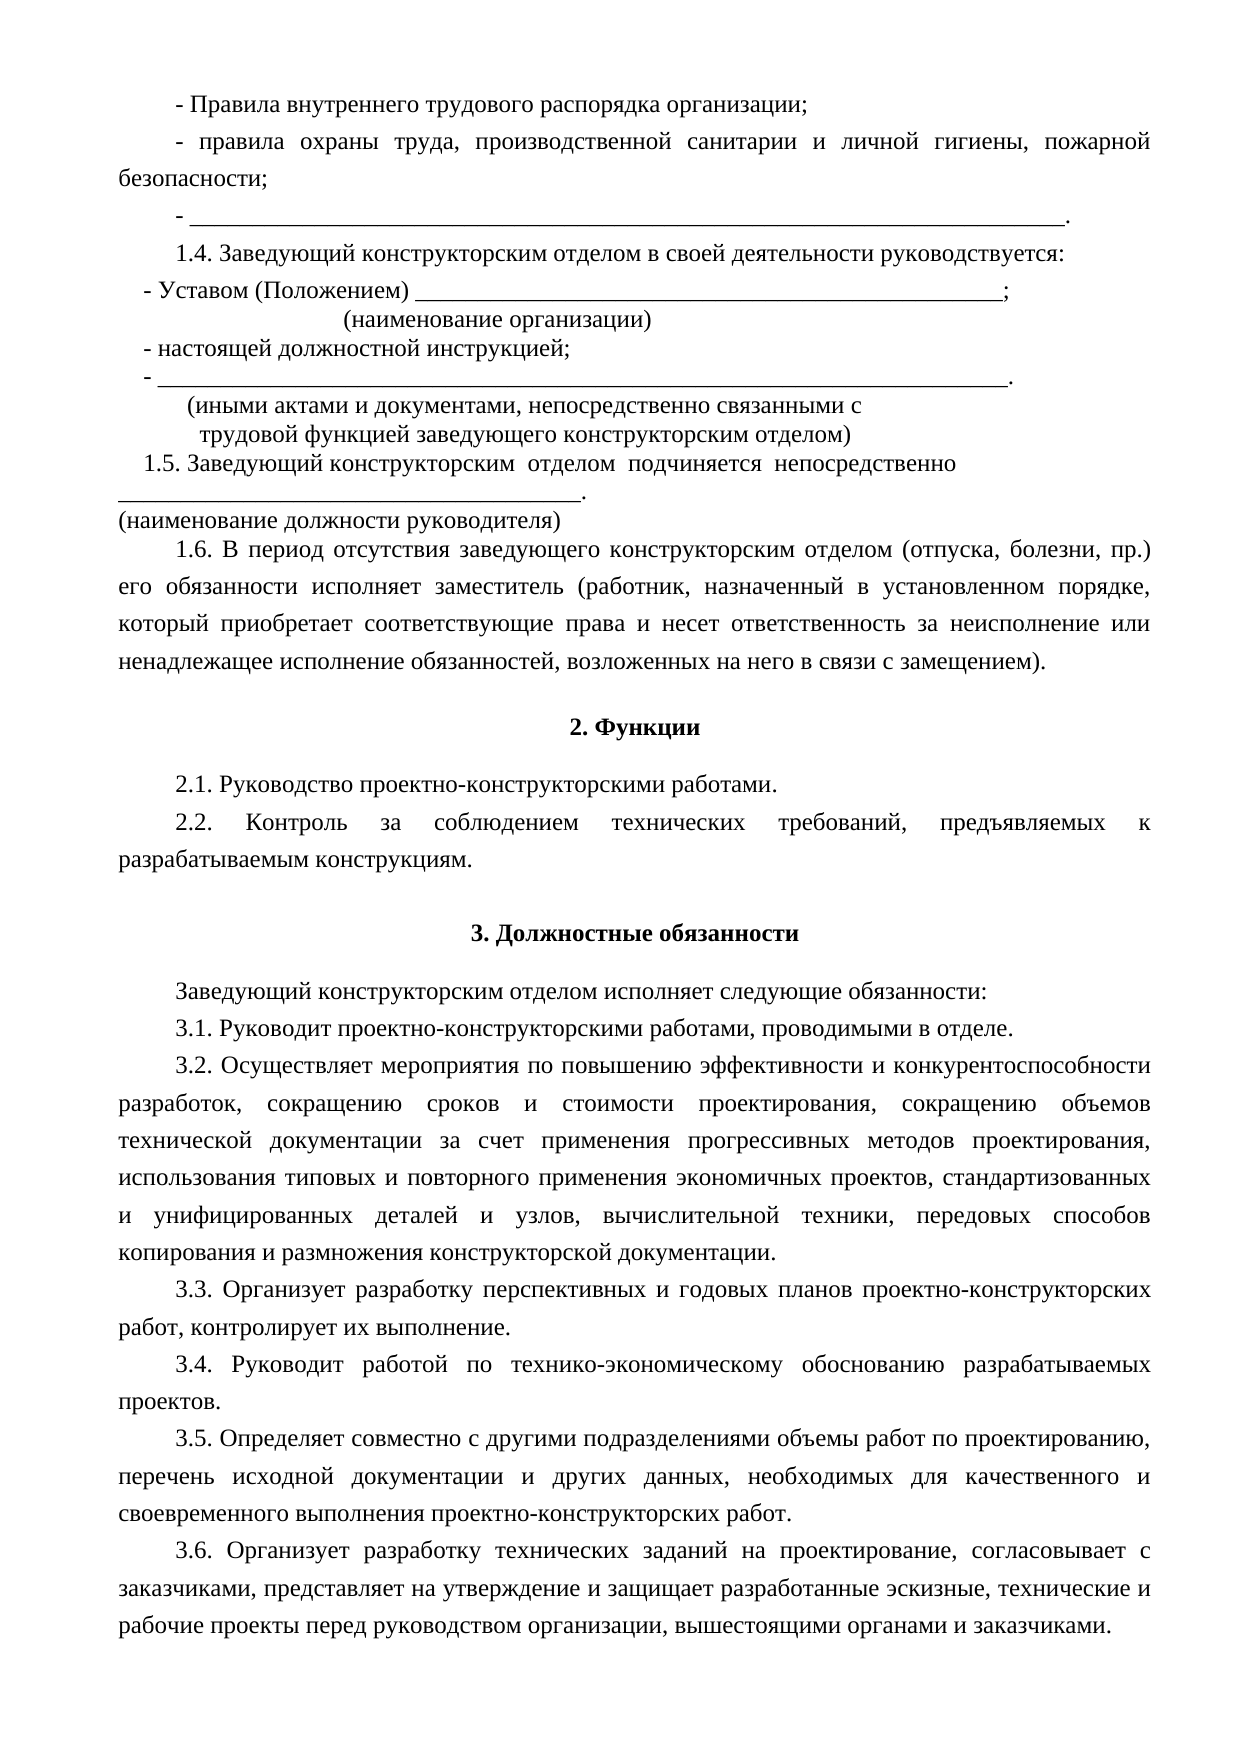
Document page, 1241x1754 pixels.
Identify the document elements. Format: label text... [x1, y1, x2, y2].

text (наименование должности руководителя) [118, 505, 1152, 534]
text Заведующий конструкторским отделом исполняет следующие обязанности: [118, 976, 1152, 1005]
text - ____________________________________________________________________. [118, 361, 1152, 390]
text 3.1. Руководит проектно-конструкторскими работами, проводимыми в отделе. [118, 1013, 1152, 1042]
text 2. Функции [118, 712, 1152, 741]
text _____________________________________. [118, 476, 1152, 505]
text - правила охраны труда, производственной санитарии и личной гигиены, пожарной безопасности; [118, 126, 1152, 192]
text 3.5. Определяет совместно с другими подразделениями объемы работ по проектированию, перечень исходной документации и других данных, необходимых для качественного и своевременного выполнения проектно-конструкторских работ. [118, 1423, 1152, 1527]
text (наименование организации) [118, 304, 1152, 333]
text 2.2. Контроль за соблюдением технических требований, предъявляемых к разрабатываемым конструкциям. [118, 807, 1152, 873]
text (иными актами и документами, непосредственно связанными с [118, 390, 1152, 419]
text трудовой функцией заведующего конструкторским отделом) [118, 419, 1152, 448]
text 2.1. Руководство проектно-конструкторскими работами. [118, 769, 1152, 798]
text - ______________________________________________________________________. [118, 201, 1152, 229]
text 3.3. Организует разработку перспективных и годовых планов проектно-конструкторских работ, контролирует их выполнение. [118, 1274, 1152, 1340]
text - Уставом (Положением) _______________________________________________; [118, 275, 1152, 304]
text 3. Должностные обязанности [118, 918, 1152, 947]
text 1.4. Заведующий конструкторским отделом в своей деятельности руководствуется: [118, 238, 1152, 267]
text - настоящей должностной инструкцией; [118, 333, 1152, 361]
text 1.5. Заведующий конструкторским отделом подчиняется непосредственно [118, 448, 1152, 476]
text 3.4. Руководит работой по технико-экономическому обоснованию разрабатываемых проектов. [118, 1349, 1152, 1415]
text 1.6. В период отсутствия заведующего конструкторским отделом (отпуска, болезни, пр.) его обязанности исполняет заместитель (работник, назначенный в установленном порядке, который приобретает соответствующие права и несет ответственность за неисполнение или ненадлежащее исполнение обязанностей, возложенных на него в связи с замещением). [118, 534, 1152, 674]
text - Правила внутреннего трудового распорядка организации; [118, 89, 1152, 117]
text 3.6. Организует разработку технических заданий на проектирование, согласовывает с заказчиками, представляет на утверждение и защищает разработанные эскизные, технические и рабочие проекты перед руководством организации, вышестоящими органами и заказчиками. [118, 1535, 1152, 1639]
text 3.2. Осуществляет мероприятия по повышению эффективности и конкурентоспособности разработок, сокращению сроков и стоимости проектирования, сокращению объемов технической документации за счет применения прогрессивных методов проектирования, использования типовых и повторного применения экономичных проектов, стандартизованных и унифицированных деталей и узлов, вычислительной техники, передовых способов копирования и размножения конструкторской документации. [118, 1051, 1152, 1266]
